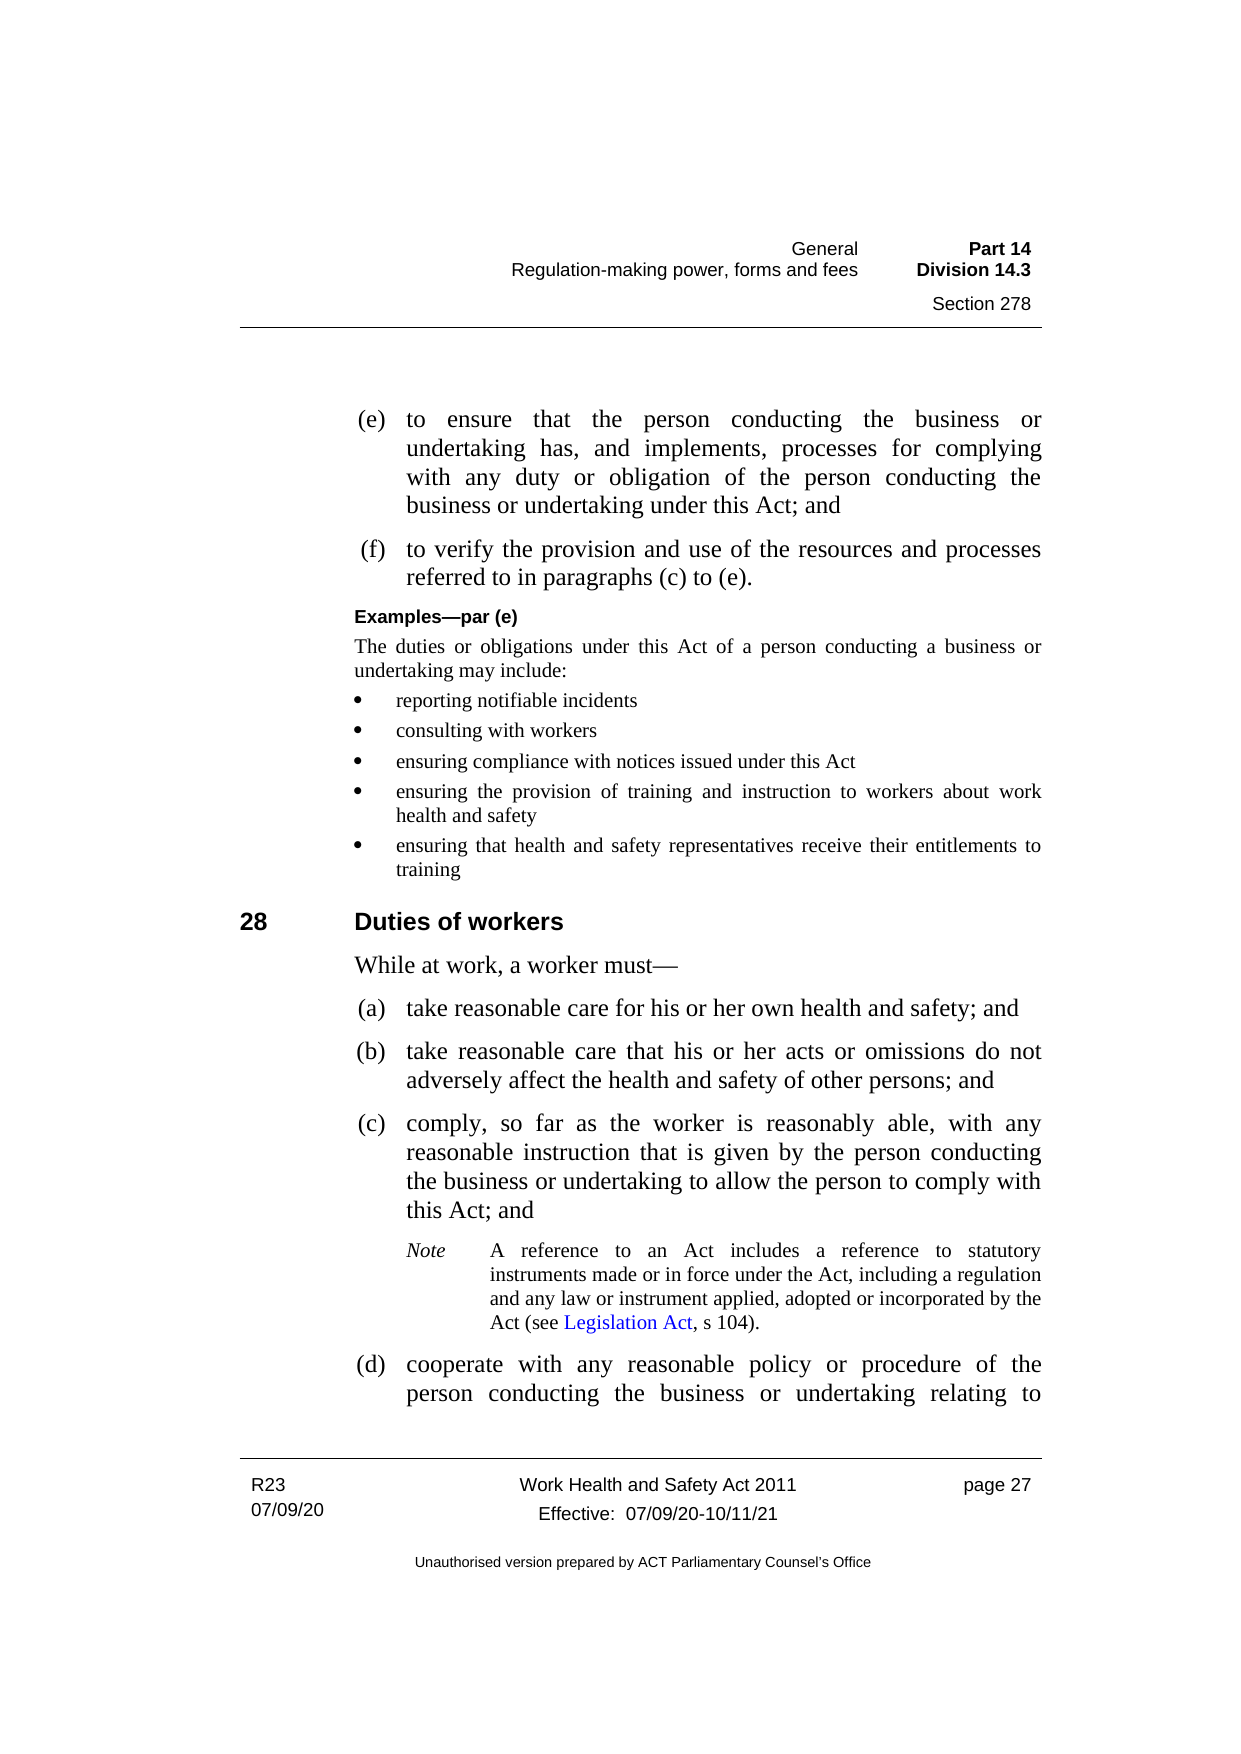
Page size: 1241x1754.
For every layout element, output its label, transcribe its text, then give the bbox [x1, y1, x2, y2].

text (e) to ensure that the person conducting the business or undertaking has, and implements, processes for complying with any duty or obligation of the person conducting the business or undertaking under this Act; and [239, 404, 1042, 519]
text  reporting notifiable incidents [354, 688, 1042, 712]
text  ensuring that health and safety representatives receive their entitlements to training [354, 833, 1042, 881]
text 28 Duties of workers [239, 906, 1042, 935]
text Examples—par (e) [354, 606, 1042, 627]
text The duties or obligations under this Act of a person conducting a business or undertaking may include: [354, 634, 1042, 682]
text  ensuring compliance with notices issued under this Act [354, 749, 1042, 773]
text (b) take reasonable care that his or her acts or omissions do not adversely affect the health and safety of other persons; and [239, 1036, 1042, 1094]
text  consulting with workers [354, 718, 1042, 742]
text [239, 1349, 1042, 1406]
text (c) comply, so far as the worker is reasonably able, with any reasonable instruction that is given by the person conducting the business or undertaking to allow the person to comply with this Act; and [239, 1108, 1042, 1223]
text  ensuring the provision of training and instruction to workers about work health and safety [354, 779, 1042, 827]
text (a) take reasonable care for his or her own health and safety; and [239, 993, 1042, 1022]
text (f) to verify the provision and use of the resources and processes referred to in paragraphs (c) to (e). [239, 534, 1042, 591]
text Note A reference to an Act includes a reference to statutory instruments made or in force under the Act, including a regulation and any law or instrument applied, adopted or incorporated by the Act (see Legislation Act, s 104). [406, 1238, 1042, 1334]
text While at work, a worker must— [354, 950, 1042, 978]
